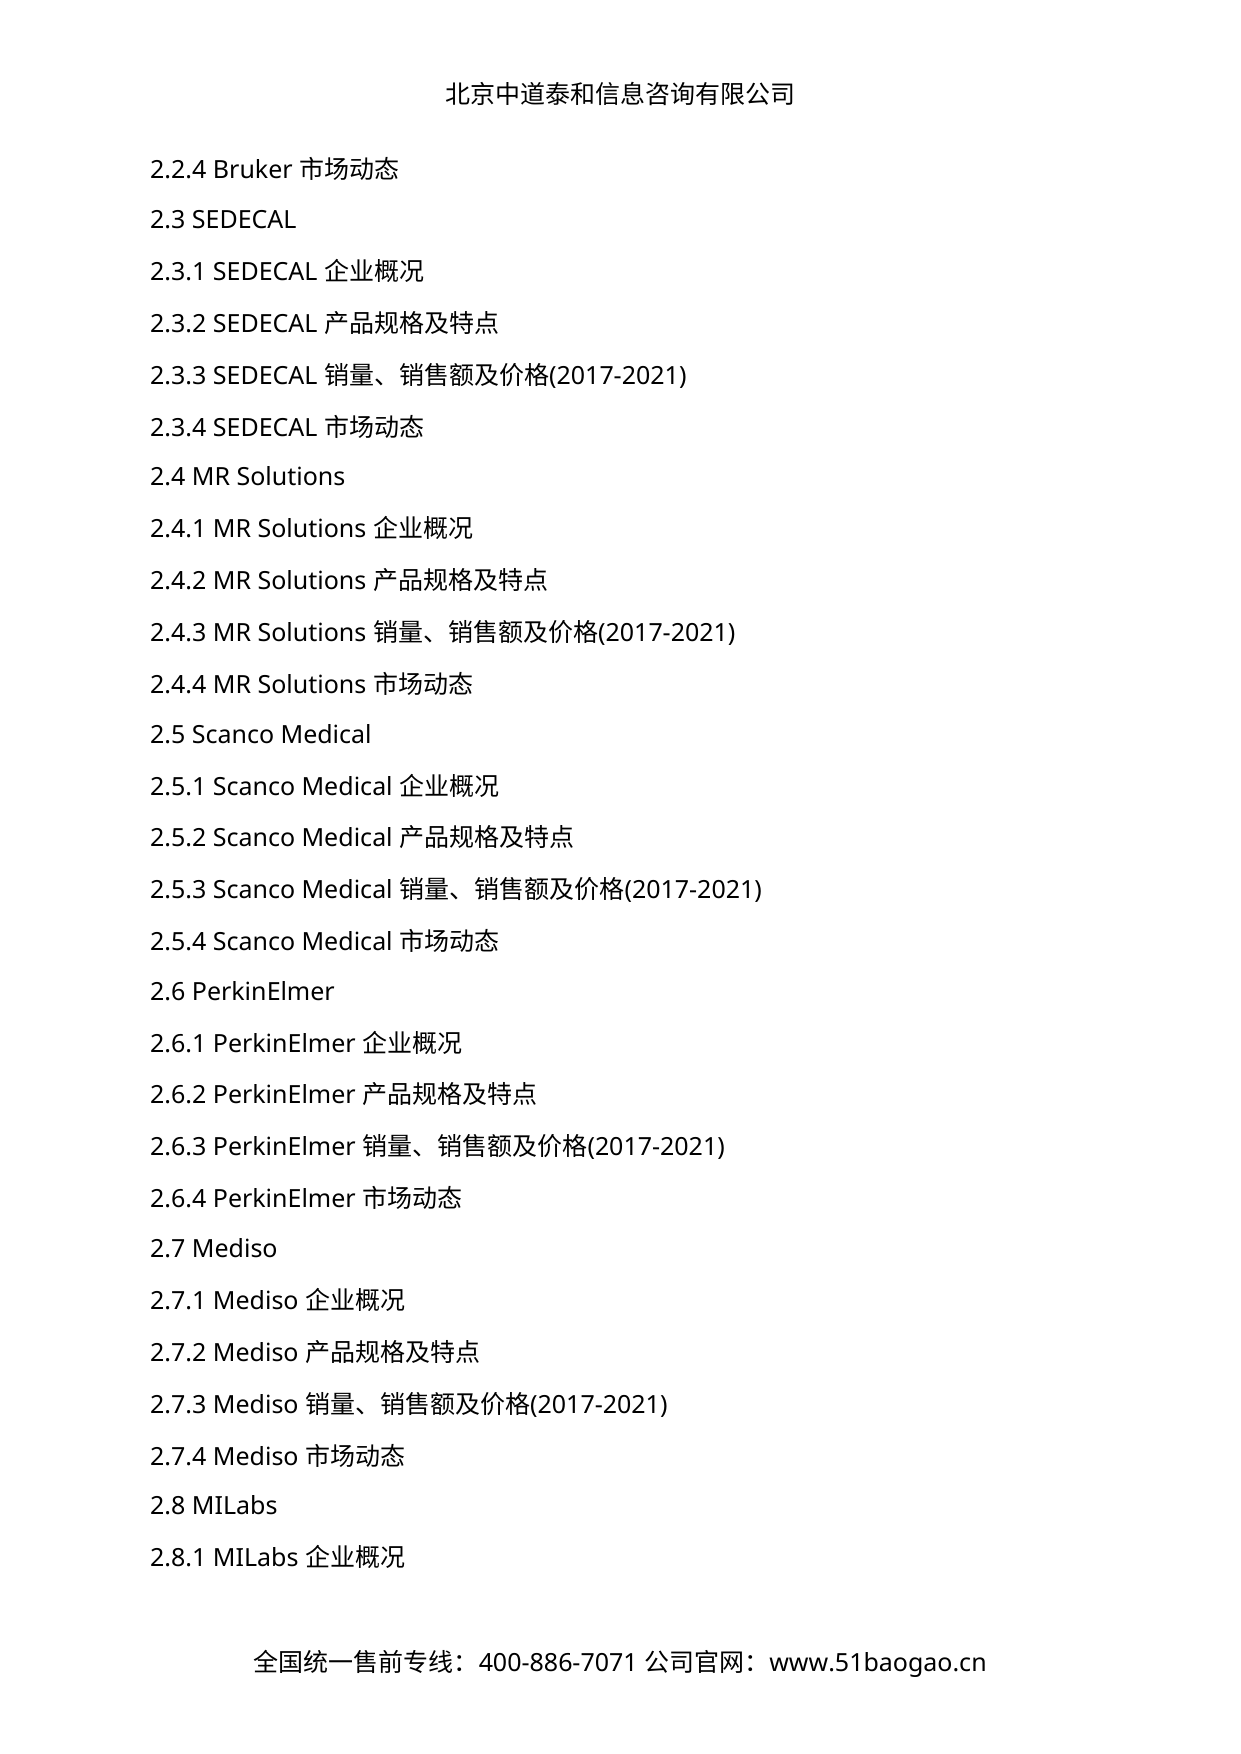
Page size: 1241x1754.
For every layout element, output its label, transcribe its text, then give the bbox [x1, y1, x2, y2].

text 2.5 Scanco Medical [150, 716, 1090, 750]
text 2.2.4 Bruker 市场动态 [150, 150, 1090, 186]
text 2.8.1 MILabs 企业概况 [150, 1537, 1090, 1574]
text 2.3 SEDECAL [150, 202, 1090, 236]
text 2.5.1 Scanco Medical 企业概况 [150, 766, 1090, 802]
text 2.7.2 Mediso 产品规格及特点 [150, 1332, 1090, 1368]
text 2.3.4 SEDECAL 市场动态 [150, 407, 1090, 443]
text 2.6.3 PerkinElmer 销量、销售额及价格(2017-2021) [150, 1127, 1090, 1163]
text 2.3.1 SEDECAL 企业概况 [150, 252, 1090, 288]
text 2.6.2 PerkinElmer 产品规格及特点 [150, 1075, 1090, 1111]
text 2.4.1 MR Solutions 企业概况 [150, 509, 1090, 545]
text 2.4.4 MR Solutions 市场动态 [150, 664, 1090, 701]
text 2.6 PerkinElmer [150, 973, 1090, 1007]
text 2.5.4 Scanco Medical 市场动态 [150, 922, 1090, 958]
text 2.5.3 Scanco Medical 销量、销售额及价格(2017-2021) [150, 870, 1090, 906]
text 2.7.1 Mediso 企业概况 [150, 1280, 1090, 1317]
text 2.3.2 SEDECAL 产品规格及特点 [150, 303, 1090, 340]
text 2.7 Mediso [150, 1231, 1090, 1265]
text 2.3.3 SEDECAL 销量、销售额及价格(2017-2021) [150, 355, 1090, 392]
text 2.7.3 Mediso 销量、销售额及价格(2017-2021) [150, 1384, 1090, 1420]
text 2.6.4 PerkinElmer 市场动态 [150, 1179, 1090, 1215]
text 2.4.3 MR Solutions 销量、销售额及价格(2017-2021) [150, 612, 1090, 649]
text 2.5.2 Scanco Medical 产品规格及特点 [150, 818, 1090, 854]
text 2.6.1 PerkinElmer 企业概况 [150, 1023, 1090, 1059]
text 2.7.4 Mediso 市场动态 [150, 1436, 1090, 1472]
text 2.4 MR Solutions [150, 459, 1090, 493]
text 2.4.2 MR Solutions 产品规格及特点 [150, 561, 1090, 597]
text 2.8 MILabs [150, 1488, 1090, 1522]
